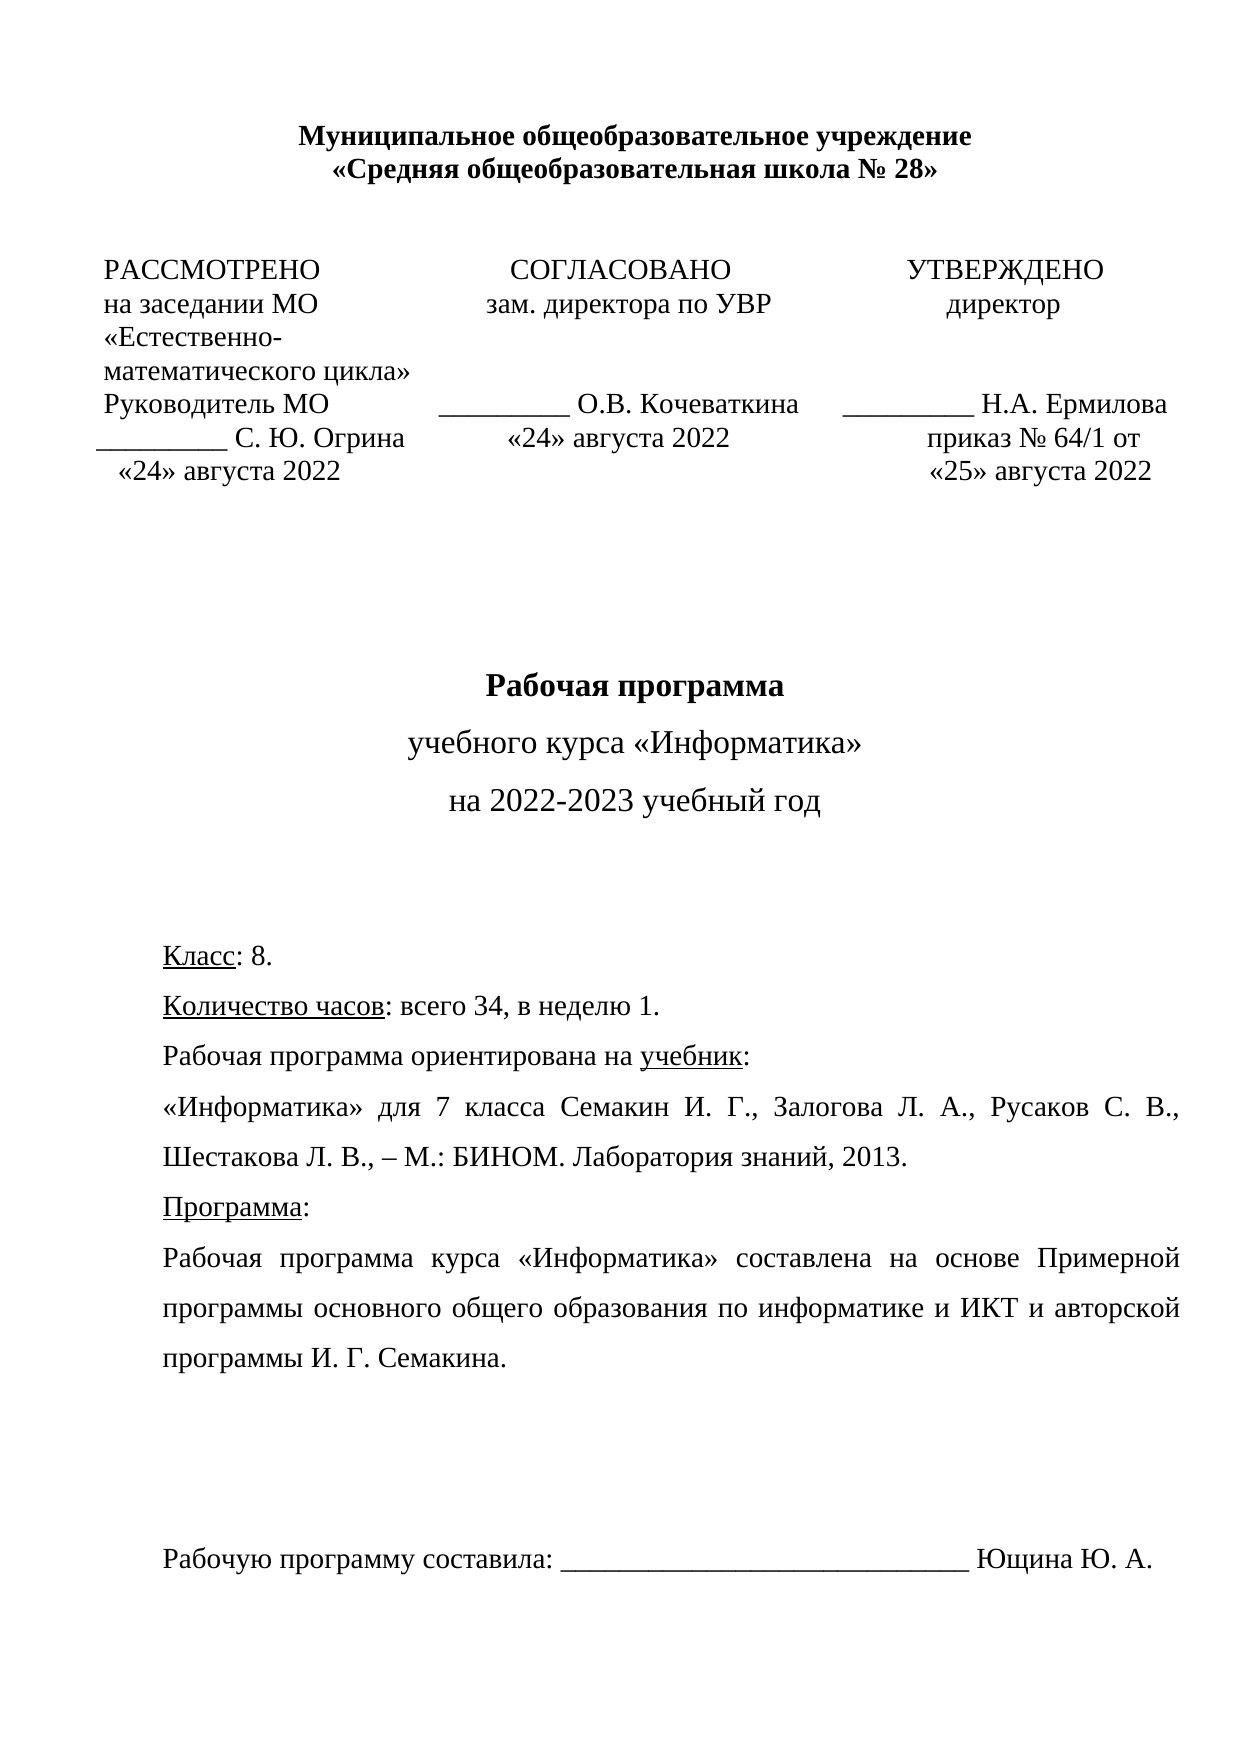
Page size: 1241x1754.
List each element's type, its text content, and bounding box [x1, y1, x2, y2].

text на 2022-2023 учебный год [89, 780, 1181, 818]
text _________ С. Ю. Огрина «24» августа 2022 приказ № 64/1 от [89, 420, 1181, 453]
text «Естественно- [89, 319, 1181, 353]
text Рабочая программа курса «Информатика» составлена на основе Примерной программы основного общего образования по информатике и ИКТ и авторской программы И. Г. Семакина. [162, 1240, 1181, 1374]
text «Информатика» для 7 класса Семакин И. Г., Залогова Л. А., Русаков С. В., Шестакова Л. В., – М.: БИНОМ. Лаборатория знаний, 2013. [162, 1089, 1181, 1173]
text «24» августа 2022 «25» августа 2022 [89, 453, 1181, 487]
text на заседании МО зам. директора по УВР директор [89, 286, 1181, 319]
text Рабочая программа [89, 665, 1181, 703]
text учебного курса «Информатика» [89, 722, 1181, 761]
text Класс: 8. [89, 938, 1181, 971]
text Количество часов: всего 34, в неделю 1. [89, 988, 1181, 1022]
text Программа: [162, 1189, 1181, 1223]
text «Средняя общеобразовательная школа № 28» [89, 152, 1181, 185]
text Рабочая программа ориентирована на учебник: [89, 1038, 1181, 1072]
text РАССМОТРЕНО СОГЛАСОВАНО УТВЕРЖДЕНО [89, 252, 1181, 286]
text Муниципальное общеобразовательное учреждение [89, 118, 1181, 152]
text математического цикла» [89, 353, 1181, 386]
text Руководитель МО _________ О.В. Кочеваткина _________ Н.А. Ермилова [89, 386, 1181, 420]
text Рабочую программу составила: ____________________________ Ющина Ю. А. [162, 1542, 1181, 1575]
